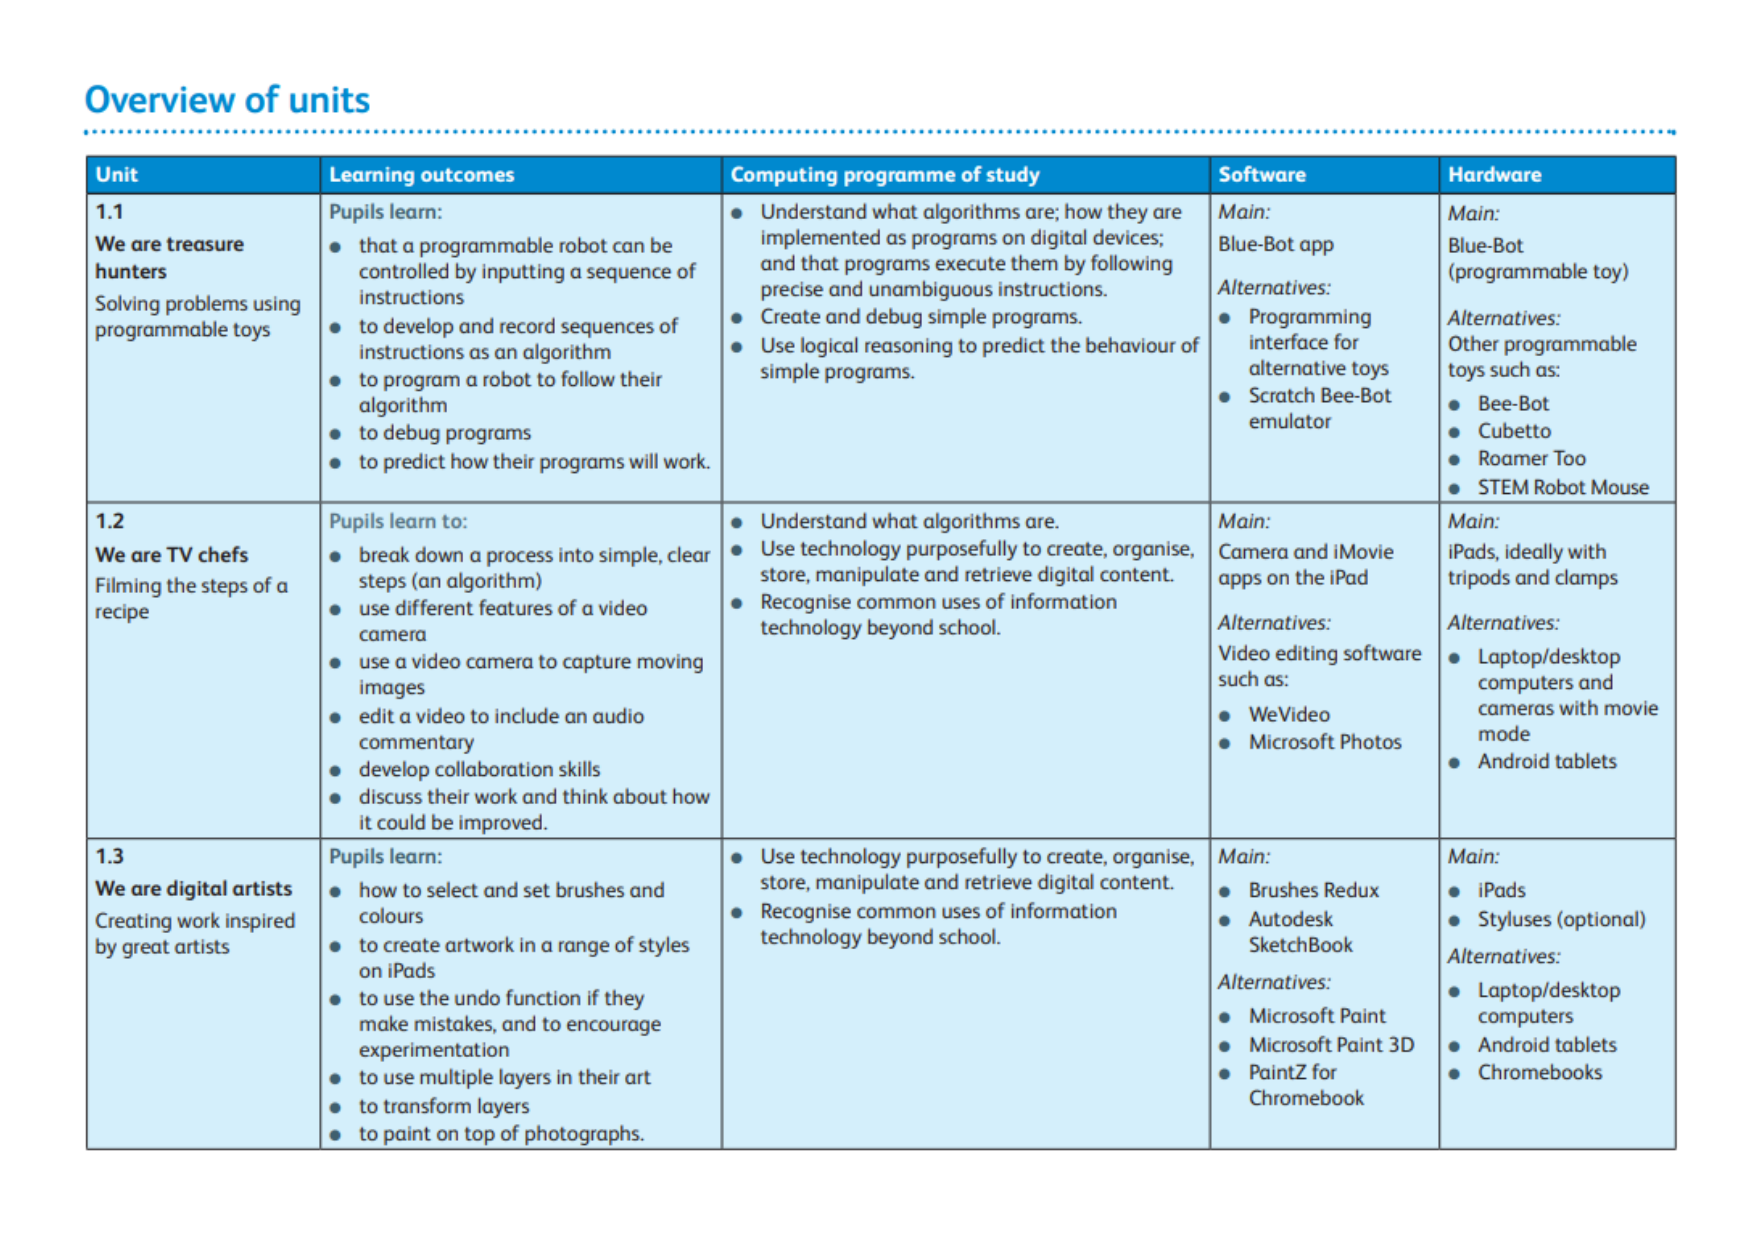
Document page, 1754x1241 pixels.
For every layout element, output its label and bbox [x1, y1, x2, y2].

picture [75, 75, 1690, 1165]
